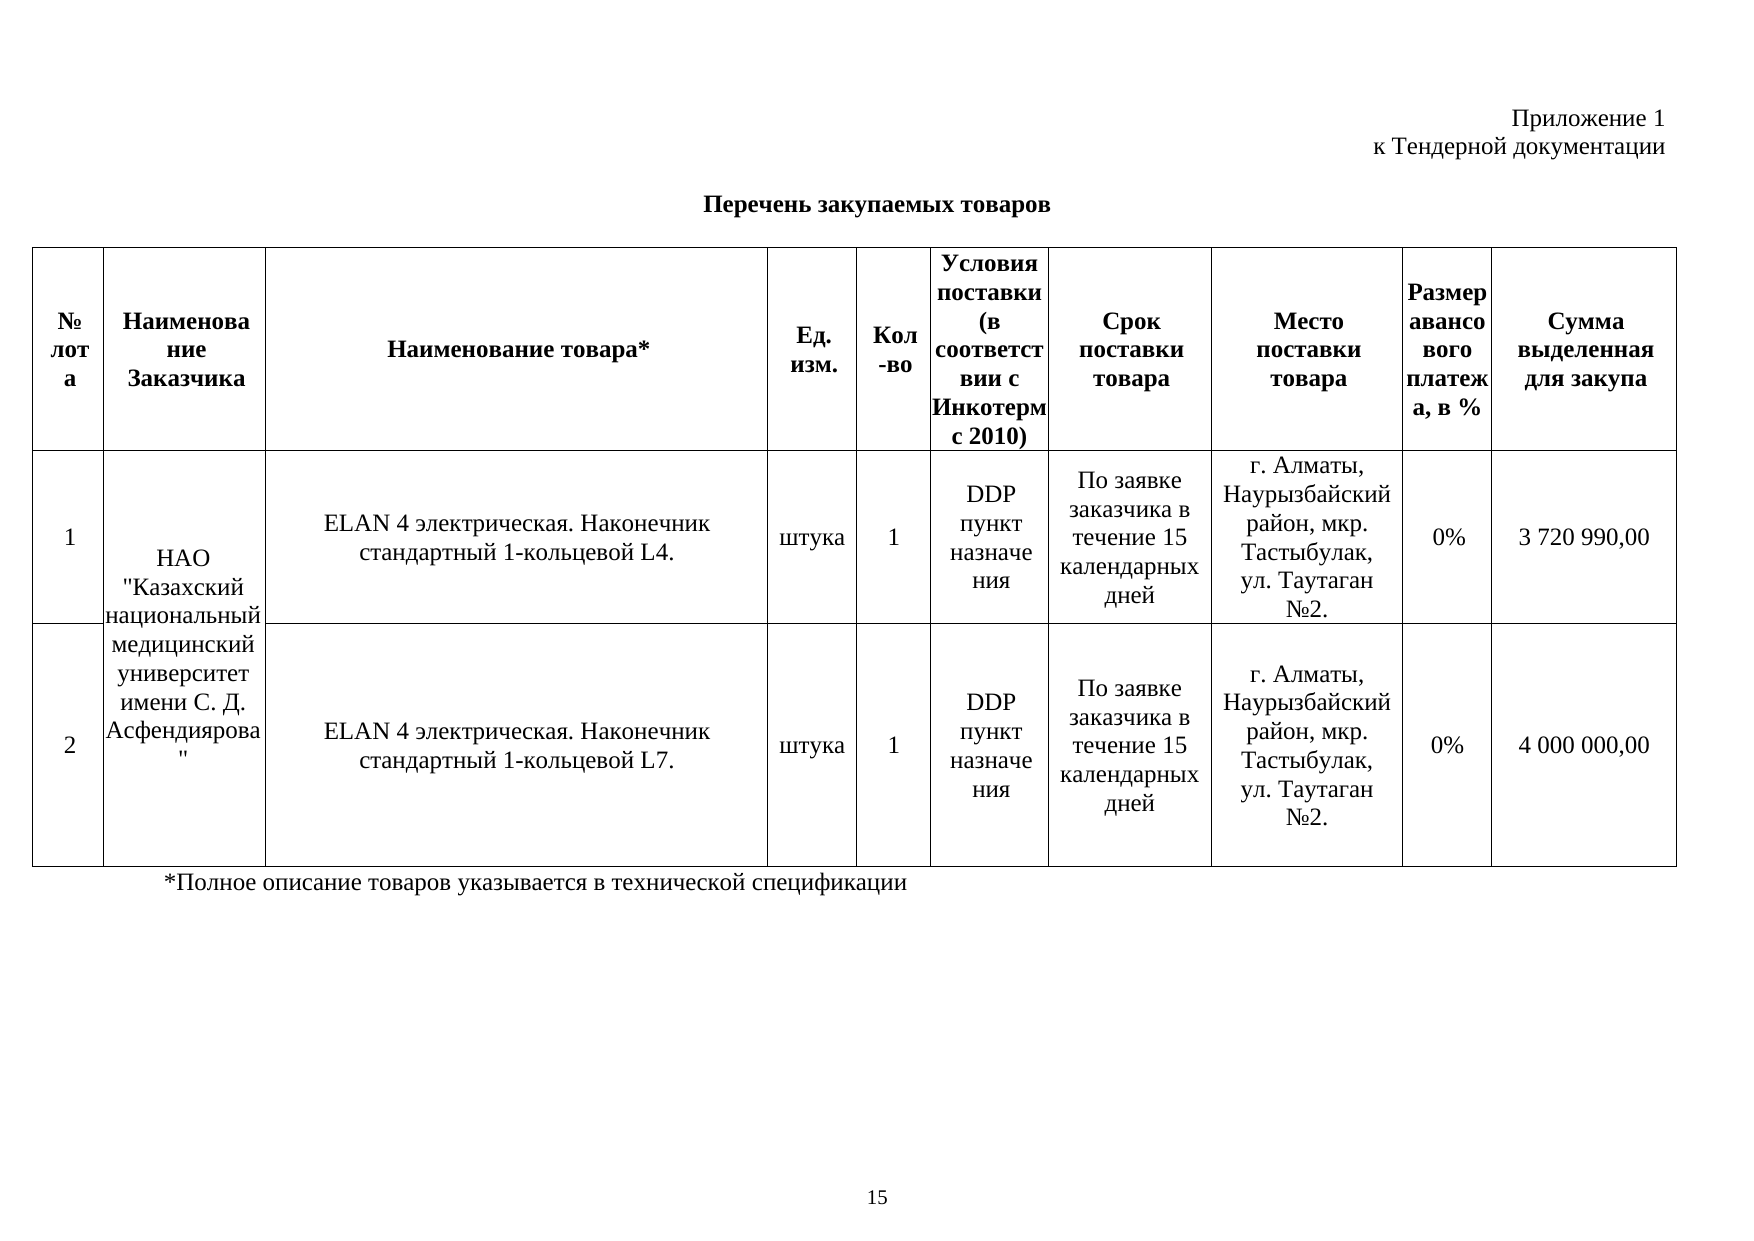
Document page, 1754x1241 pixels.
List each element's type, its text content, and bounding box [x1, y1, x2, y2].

table_cell НАО "Казахский национальный медицинский университет имени С. Д. Асфендиярова" [104, 451, 265, 866]
table_header Кол-во [857, 248, 930, 449]
table_header Наименование товара* [266, 248, 767, 449]
table_cell ELAN 4 электрическая. Наконечник стандартный 1-кольцевой L4. [266, 451, 767, 623]
table_header Место поставки товара [1212, 248, 1402, 449]
table_cell По заявке заказчика в течение 15 календарных дней [1049, 624, 1211, 866]
table_cell 3 720 990,00 [1492, 451, 1676, 623]
table_header Сумма выделенная для закупа [1492, 248, 1676, 449]
text Перечень закупаемых товаров [89, 189, 1665, 218]
text Приложение 1 [89, 103, 1665, 131]
table_cell 1 [33, 451, 103, 623]
table_cell ELAN 4 электрическая. Наконечник стандартный 1-кольцевой L7. [266, 624, 767, 866]
table_cell г. Алматы, Наурызбайский район, мкр. Тастыбулак, ул. Таутаган №2. [1212, 451, 1402, 623]
table_header Условия поставки (в соответствии с Инкотермс 2010) [931, 248, 1048, 449]
table_cell 1 [857, 624, 930, 866]
table_header Размер авансового платежа, в % [1403, 248, 1491, 449]
table_cell По заявке заказчика в течение 15 календарных дней [1049, 451, 1211, 623]
table_header Ед. изм. [768, 248, 856, 449]
table_cell штука [768, 451, 856, 623]
table_cell 1 [857, 451, 930, 623]
table_cell 0% [1403, 624, 1491, 866]
text к Тендерной документации [89, 131, 1665, 160]
table_cell DDP пункт назначения [931, 624, 1048, 866]
text *Полное описание товаров указывается в технической спецификации [89, 867, 1665, 896]
table_cell штука [768, 624, 856, 866]
table_header Наименование Заказчика [104, 248, 265, 449]
table_cell 0% [1403, 451, 1491, 623]
table_cell DDP пункт назначения [931, 451, 1048, 623]
table_cell 4 000 000,00 [1492, 624, 1676, 866]
table_cell 2 [33, 624, 103, 866]
table_header № лота [33, 248, 103, 449]
table_header Срок поставки товара [1049, 248, 1211, 449]
table_cell г. Алматы, Наурызбайский район, мкр. Тастыбулак, ул. Таутаган №2. [1212, 624, 1402, 866]
